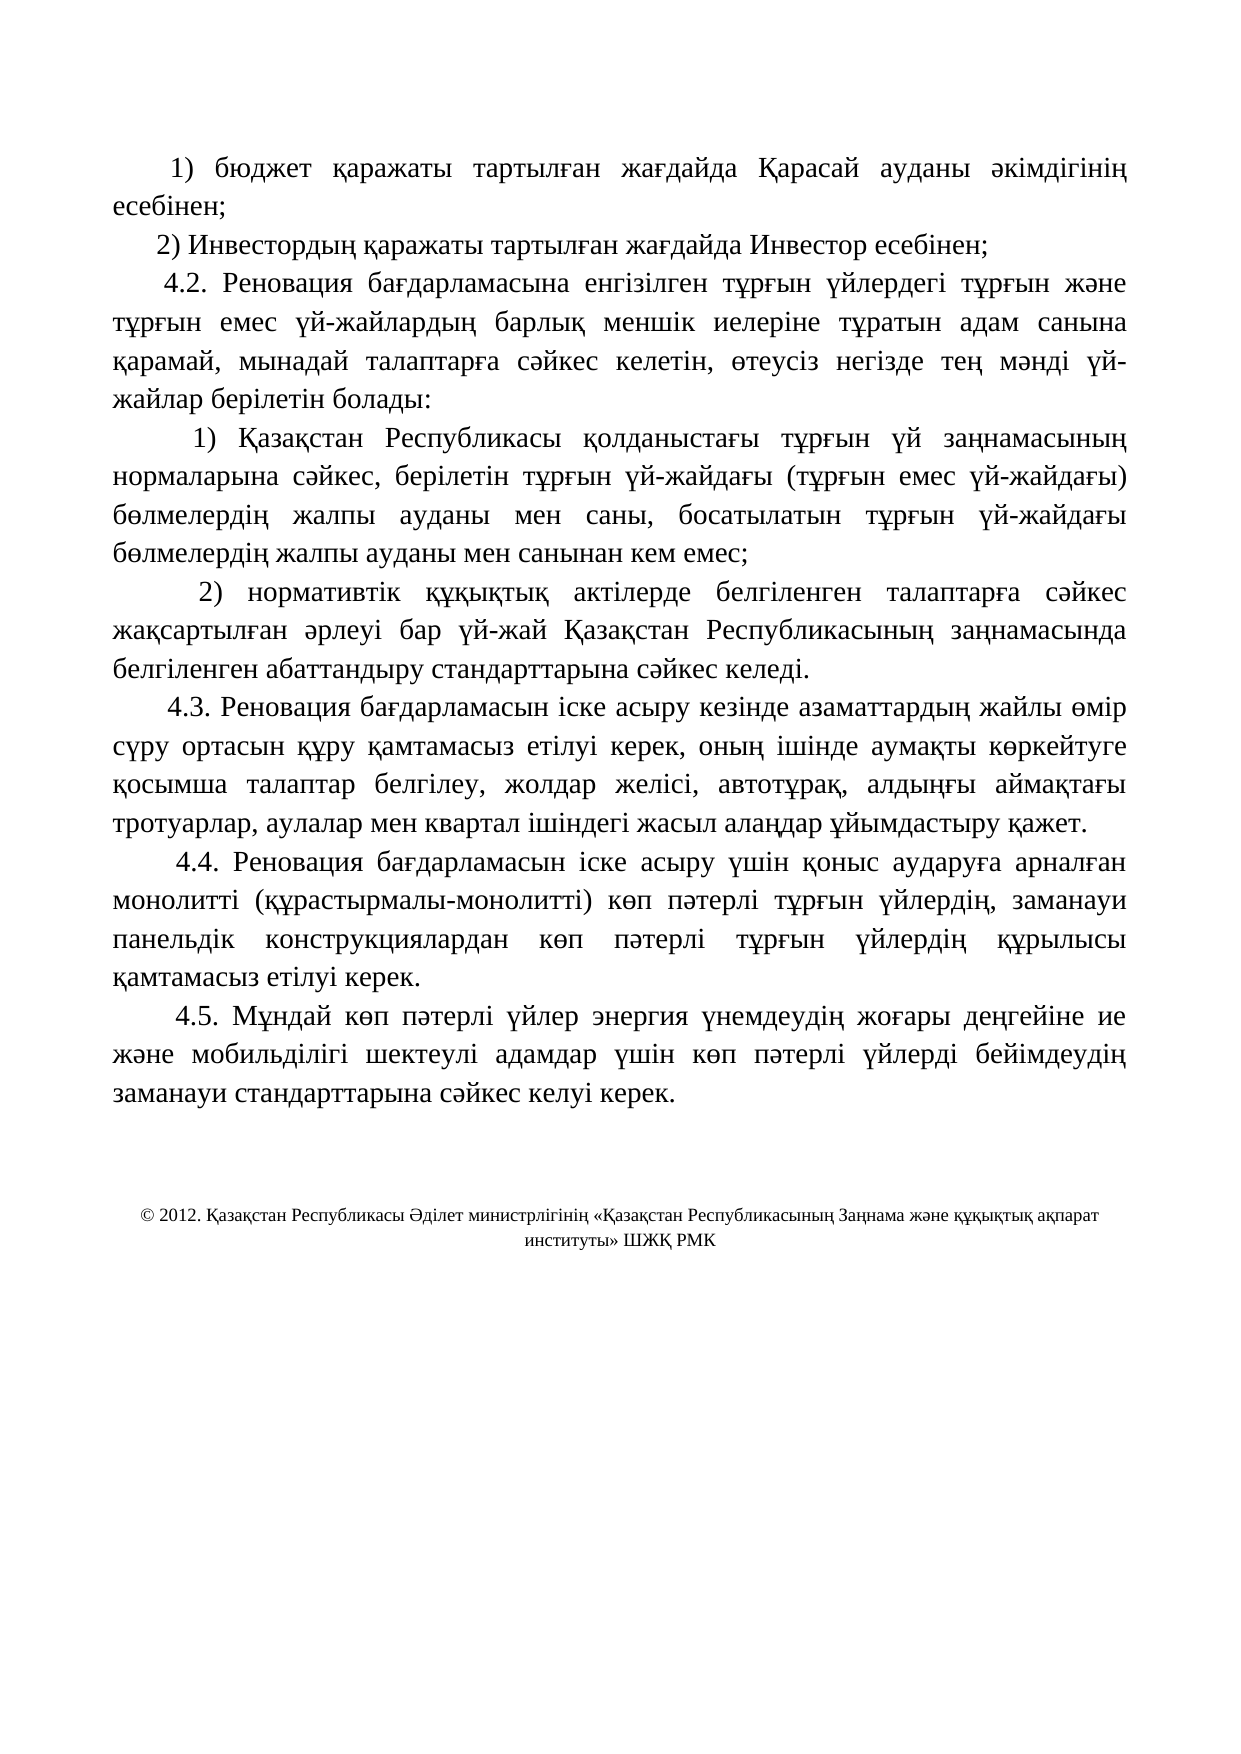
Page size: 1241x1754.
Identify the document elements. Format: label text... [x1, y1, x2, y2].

text 2) нормативтік құқықтық актілерде белгіленген талаптарға сәйкес жақсартылған әрлеуі бар үй-жай Қазақстан Республикасының заңнамасында белгіленген абаттандыру стандарттарына сәйкес келеді. [112, 574, 1128, 684]
text 4.5. Мұндай көп пәтерлі үйлер энергия үнемдеудің жоғары деңгейіне ие және мобильділігі шектеулі адамдар үшін көп пәтерлі үйлерді бейімдеудің заманауи стандарттарына сәйкес келуі керек. [112, 998, 1128, 1108]
text 1) Қазақстан Республикасы қолданыстағы тұрғын үй заңнамасының нормаларына сәйкес, берілетін тұрғын үй-жайдағы (тұрғын емес үй-жайдағы) бөлмелердің жалпы ауданы мен саны, босатылатын тұрғын үй-жайдағы бөлмелердің жалпы ауданы мен санынан кем емес; [112, 420, 1128, 569]
text 4.4. Реновация бағдарламасын іске асыру үшін қоныс аударуға арналған монолитті (құрастырмалы-монолитті) көп пәтерлі тұрғын үйлердің, заманауи панельдік конструкциялардан көп пәтерлі тұрғын үйлердің құрылысы қамтамасыз етілуі керек. [112, 844, 1128, 993]
text 2) Инвестордың қаражаты тартылған жағдайда Инвестор есебінен; [112, 227, 1128, 261]
text © 2012. Қазақстан Республикасы Әділет министрлігінің «Қазақстан Республикасының Заңнама және құқықтық ақпарат институты» ШЖҚ РМК [112, 1204, 1128, 1251]
text 4.3. Реновация бағдарламасын іске асыру кезінде азаматтардың жайлы өмір сүру ортасын құру қамтамасыз етілуі керек, оның ішінде аумақты көркейтуге қосымша талаптар белгілеу, жолдар желісі, автотұрақ, алдыңғы аймақтағы тротуарлар, аулалар мен квартал ішіндегі жасыл алаңдар ұйымдастыру қажет. [112, 689, 1128, 839]
text 1) бюджет қаражаты тартылған жағдайда Қарасай ауданы әкімдігінің есебінен; [112, 150, 1128, 222]
text 4.2. Реновация бағдарламасына енгізілген тұрғын үйлердегі тұрғын және тұрғын емес үй-жайлардың барлық меншік иелеріне тұратын адам санына қарамай, мынадай талаптарға сәйкес келетін, өтеусіз негізде тең мәнді үй-жайлар берілетін болады: [112, 266, 1128, 415]
